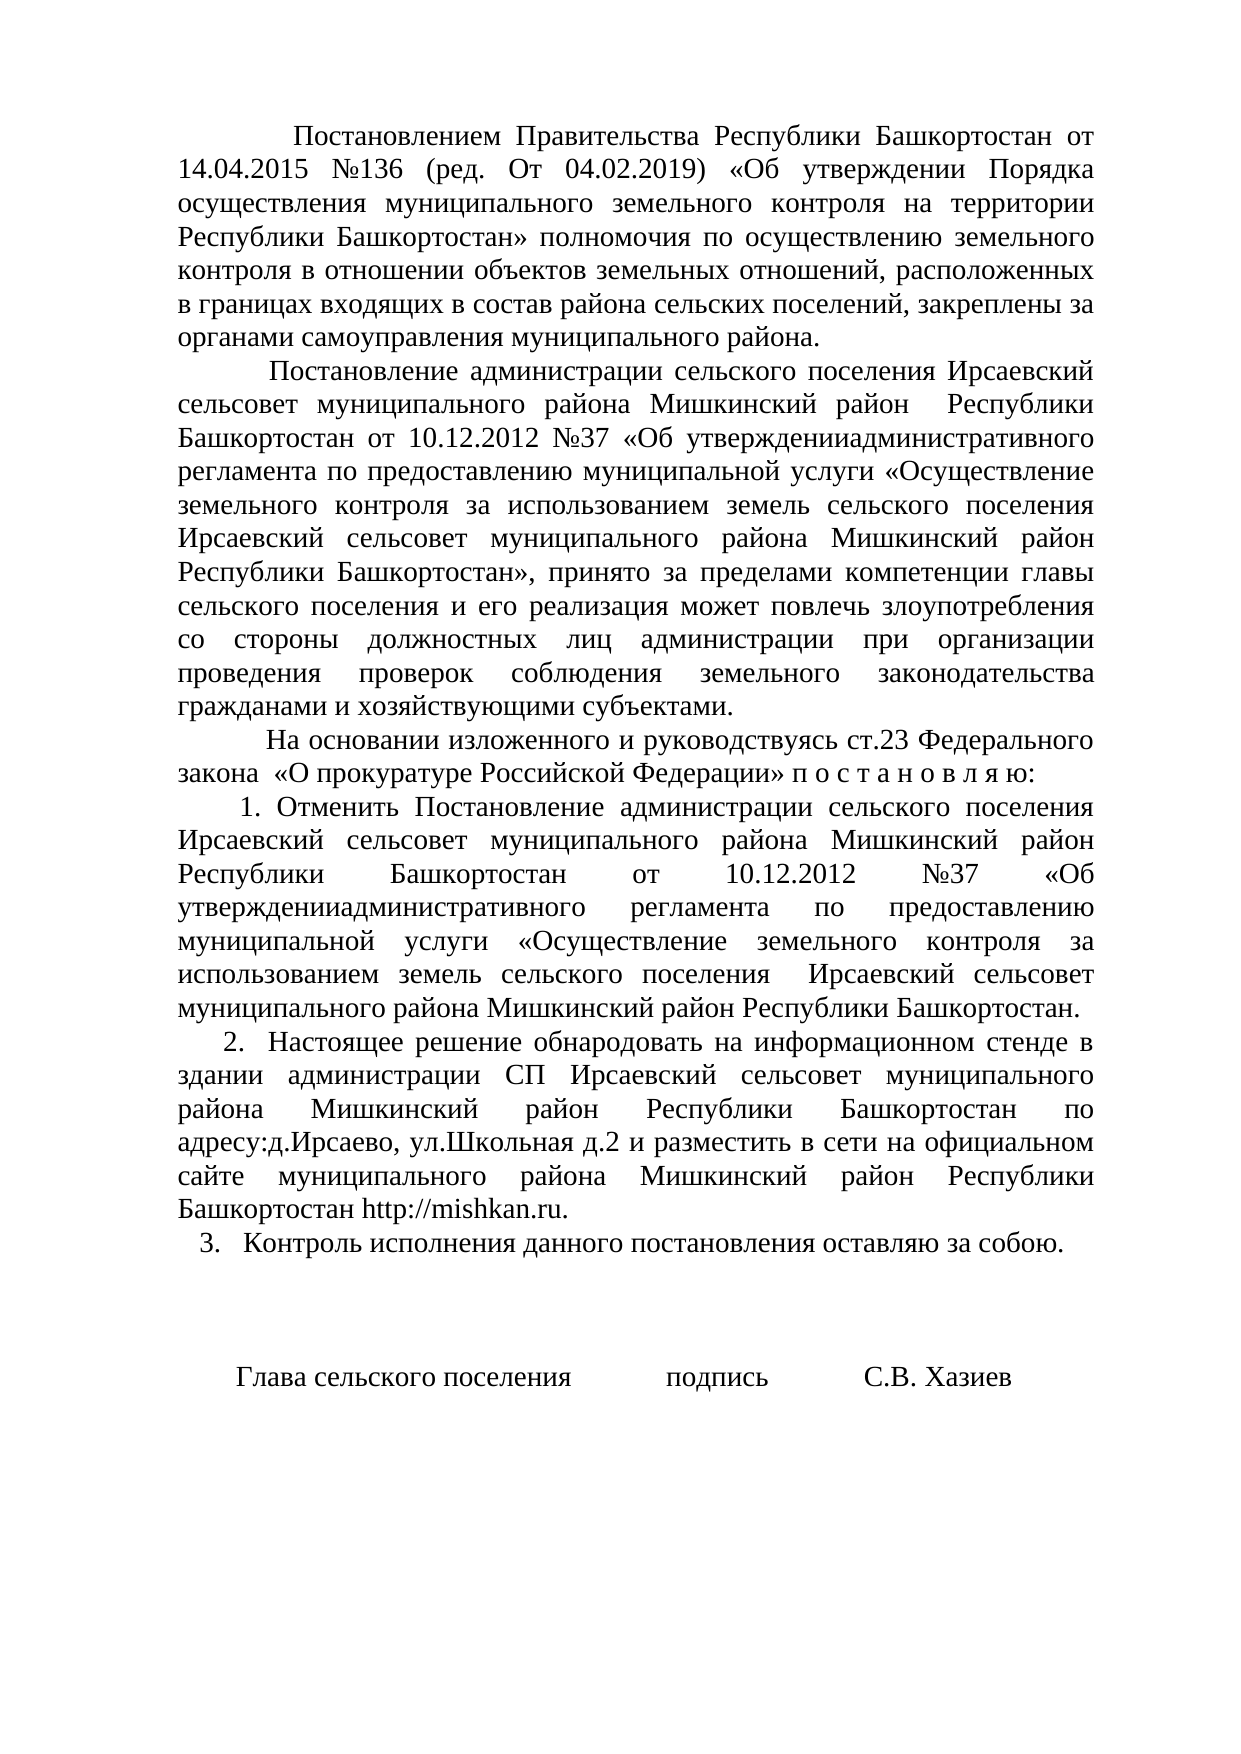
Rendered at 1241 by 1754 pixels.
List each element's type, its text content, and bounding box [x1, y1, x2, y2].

text На основании изложенного и руководствуясь ст.23 Федерального закона «О прокуратуре Российской Федерации» п о с т а н о в л я ю: [177, 722, 1095, 789]
text 3. Контроль исполнения данного постановления оставляю за собою. [177, 1225, 1095, 1258]
text Глава сельского поселения подпись С.В. Хазиев [177, 1359, 1095, 1393]
text Постановлением Правительства Республики Башкортостан от 14.04.2015 №136 (ред. От 04.02.2019) «Об утверждении Порядка осуществления муниципального земельного контроля на территории Республики Башкортостан» полномочия по осуществлению земельного контроля в отношении объектов земельных отношений, расположенных в границах входящих в состав района сельских поселений, закреплены за органами самоуправления муниципального района. [177, 118, 1095, 353]
text 2. Настоящее решение обнародовать на информационном стенде в здании администрации СП Ирсаевский сельсовет муниципального района Мишкинский район Республики Башкортостан по адресу:д.Ирсаево, ул.Школьная д.2 и разместить в сети на официальном сайте муниципального района Мишкинский район Республики Башкортостан http://mishkan.ru. [177, 1024, 1095, 1225]
text Постановление администрации сельского поселения Ирсаевский сельсовет муниципального района Мишкинский район Республики Башкортостан от 10.12.2012 №37 «Об утвержденииадминистративного регламента по предоставлению муниципальной услуги «Осуществление земельного контроля за использованием земель сельского поселения Ирсаевский сельсовет муниципального района Мишкинский район Республики Башкортостан», принято за пределами компетенции главы сельского поселения и его реализация может повлечь злоупотребления со стороны должностных лиц администрации при организации проведения проверок соблюдения земельного законодательства гражданами и хозяйствующими субъектами. [177, 353, 1095, 722]
text 1. Отменить Постановление администрации сельского поселения Ирсаевский сельсовет муниципального района Мишкинский район Республики Башкортостан от 10.12.2012 №37 «Об утвержденииадминистративного регламента по предоставлению муниципальной услуги «Осуществление земельного контроля за использованием земель сельского поселения Ирсаевский сельсовет муниципального района Мишкинский район Республики Башкортостан. [177, 789, 1095, 1024]
